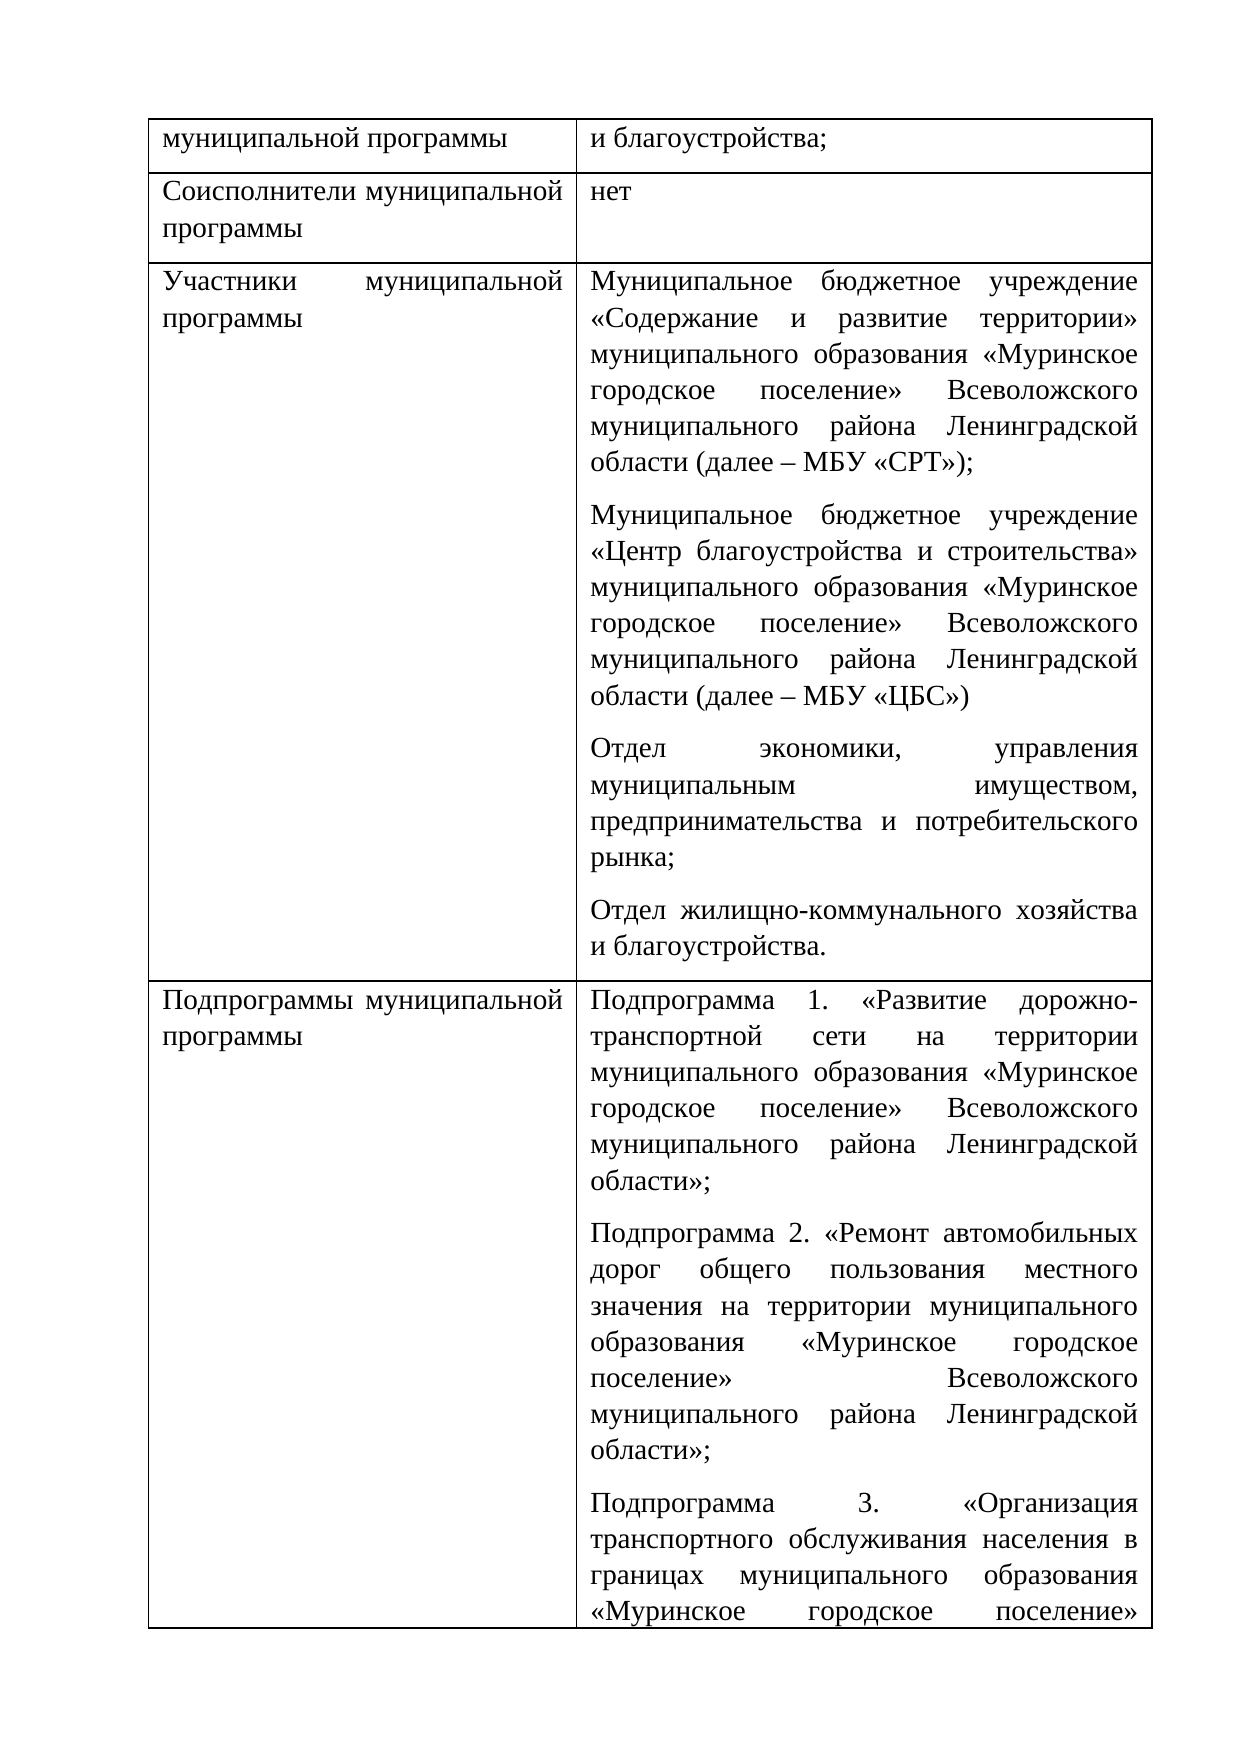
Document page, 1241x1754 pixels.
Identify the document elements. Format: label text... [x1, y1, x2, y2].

table_cell Соисполнители муниципальной программы [149, 174, 576, 262]
table_cell Муниципальное бюджетное учреждение «Содержание и развитие территории» муниципального образования «Муринское городское поселение» Всеволожского муниципального района Ленинградской области (далее – МБУ «СРТ»); Муниципальное бюджетное учреждение «Центр благоустройства и строительства» муниципального образования «Муринское городское поселение» Всеволожского муниципального района Ленинградской области (далее – МБУ «ЦБС») Отдел экономики, управления муниципальным имуществом, предпринимательства и потребительского рынка; Отдел жилищно-коммунального хозяйства и благоустройства. [577, 264, 1151, 980]
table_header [149, 120, 576, 172]
table_cell нет [577, 174, 1151, 262]
table_cell Участники муниципальной программы [149, 264, 576, 980]
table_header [577, 120, 1151, 172]
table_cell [577, 982, 1151, 1627]
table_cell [149, 982, 576, 1627]
